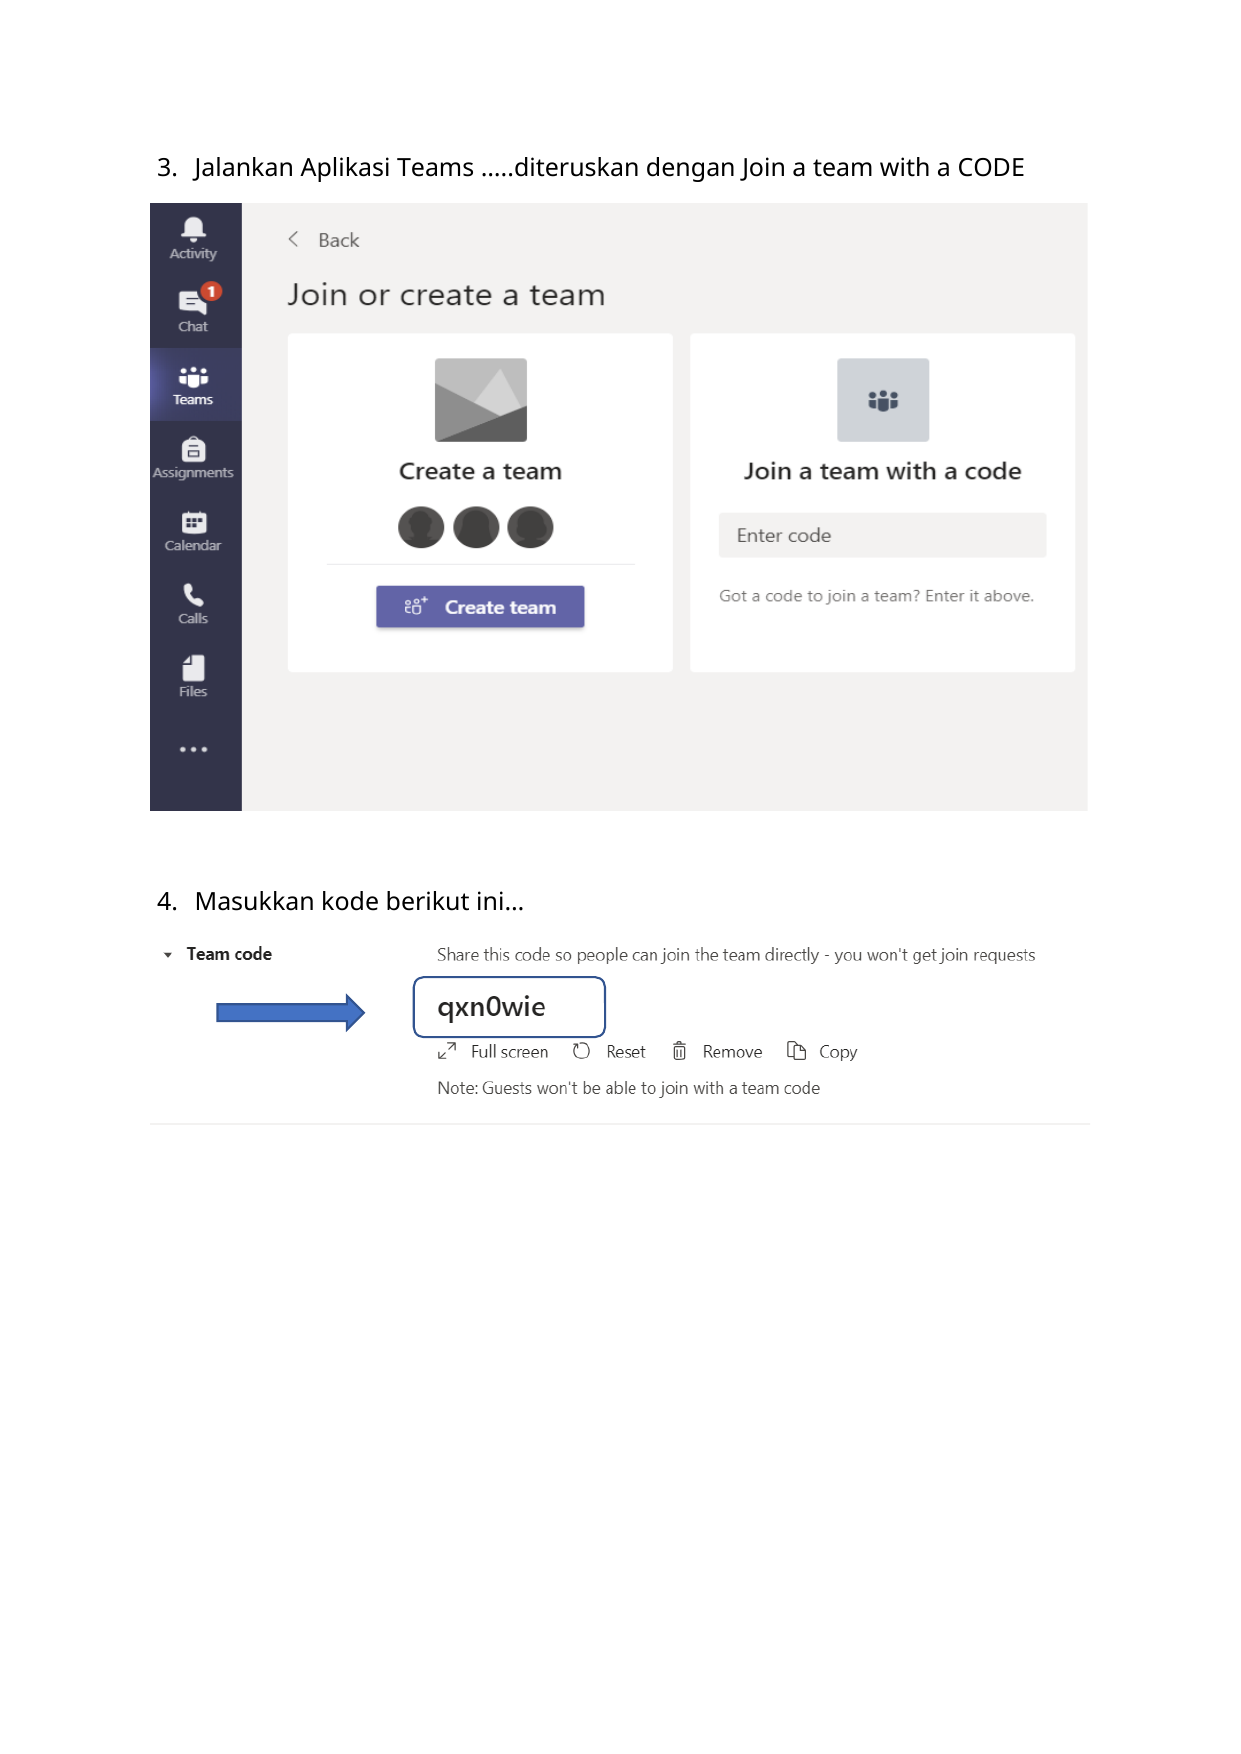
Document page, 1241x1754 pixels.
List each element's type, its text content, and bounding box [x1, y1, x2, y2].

picture [150, 936, 1091, 1130]
list Masukkan kode berikut ini… [157, 883, 1090, 917]
list Jalankan Aplikasi Teams …..diteruskan dengan Join a team with a CODE [157, 150, 1090, 184]
picture [150, 203, 1088, 811]
